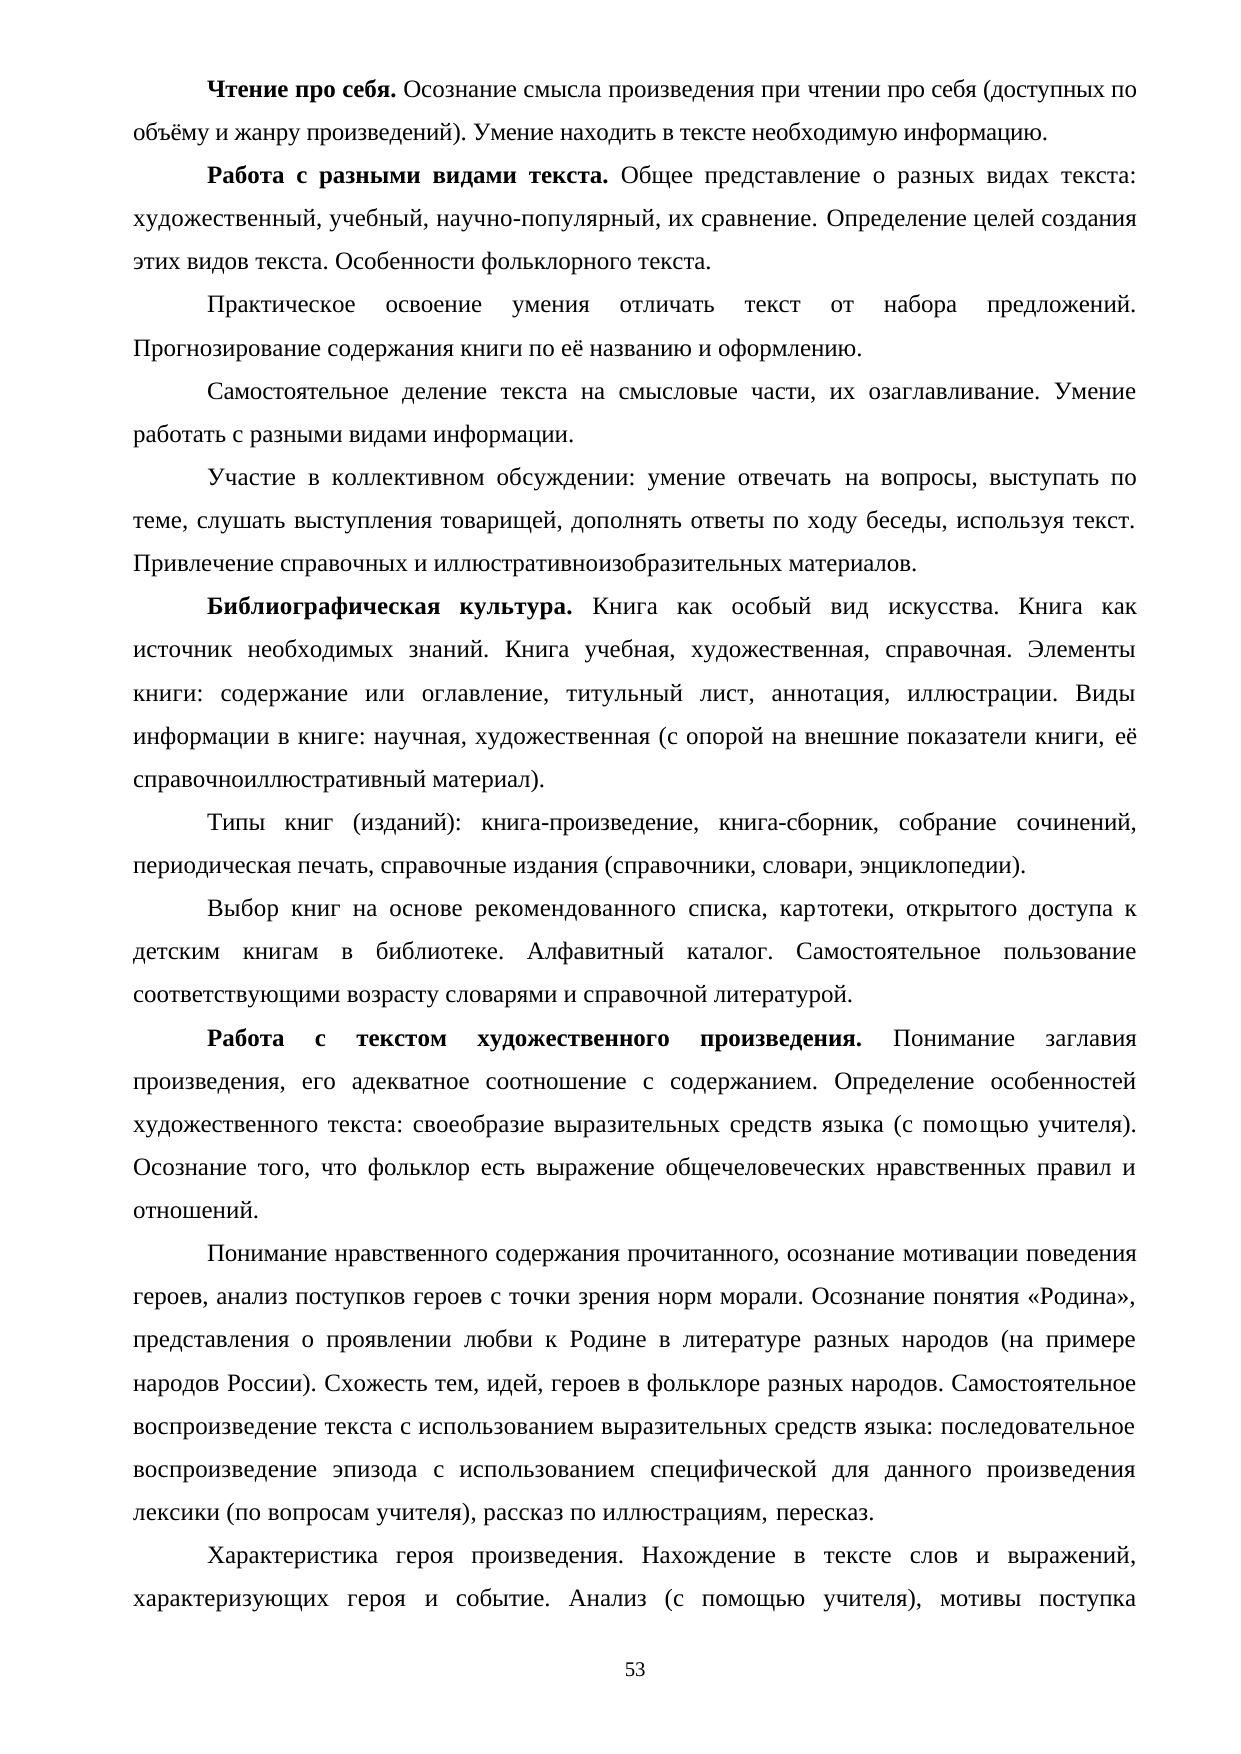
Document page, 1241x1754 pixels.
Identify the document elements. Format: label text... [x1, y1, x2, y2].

text Библиографическая культура. Книга как особый вид искусства. Книга как источник необходимых знаний. Книга учебная, художественная, справочная. Элементы книги: содержание или оглавление, титульный лист, аннотация, иллюстрации. Виды информации в книге: научная, художественная (с опорой на внешние показатели книги, её справочно­иллюстративный материал). [133, 591, 1137, 793]
text Работа с текстом художественного произведения. Понимание заглавия произведения, его адекватное соотношение с содержанием. Определение особенностей художественного текста: своеобразие выразительных средств языка (с помощью учителя). Осознание того, что фольклор есть выражение общечеловеческих нравственных правил и отношений. [133, 1023, 1137, 1224]
text Работа с разными видами текста. Общее представление о разных видах текста: художественный, учебный, научно-популярный, их сравнение. Определение целей создания этих видов текста. Особенности фольклорного текста. [133, 160, 1137, 275]
text Участие в коллективном обсуждении: умение отвечать на вопросы, выступать по теме, слушать выступления товарищей, дополнять ответы по ходу беседы, используя текст. Привлечение справочных и иллюстративно­изобразительных материалов. [133, 462, 1137, 577]
text Понимание нравственного содержания прочитанного, осознание мотивации поведения героев, анализ поступков героев с точки зрения норм морали. Осознание понятия «Родина», представления о проявлении любви к Родине в литературе разных народов (на примере народов России). Схожесть тем, идей, героев в фольклоре разных народов. Самостоятельное воспроизведение текста с использованием выразительных средств языка: последовательное воспроизведение эпизода с использованием специфической для данного произведения лексики (по вопросам учителя), рассказ по иллюстрациям, пересказ. [133, 1238, 1137, 1526]
text Самостоятельное деление текста на смысловые части, их озаглавливание. Умение работать с разными видами информации. [133, 376, 1137, 448]
text Практическое освоение умения отличать текст от набора предложений. Прогнозирование содержания книги по её названию и оформлению. [133, 289, 1137, 361]
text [133, 1540, 1137, 1612]
text Выбор книг на основе рекомендованного списка, картотеки, открытого доступа к детским книгам в библиотеке. Алфавитный каталог. Самостоятельное пользование соответствующими возрасту словарями и справочной литературой. [133, 893, 1137, 1008]
text Типы книг (изданий): книга-произведение, книга-сборник, собрание сочинений, периодическая печать, справочные издания (справочники, словари, энциклопедии). [133, 807, 1137, 879]
text Чтение про себя. Осознание смысла произведения при чтении про себя (доступных по объёму и жанру произведений). Умение находить в тексте необходимую информацию. [133, 74, 1137, 146]
